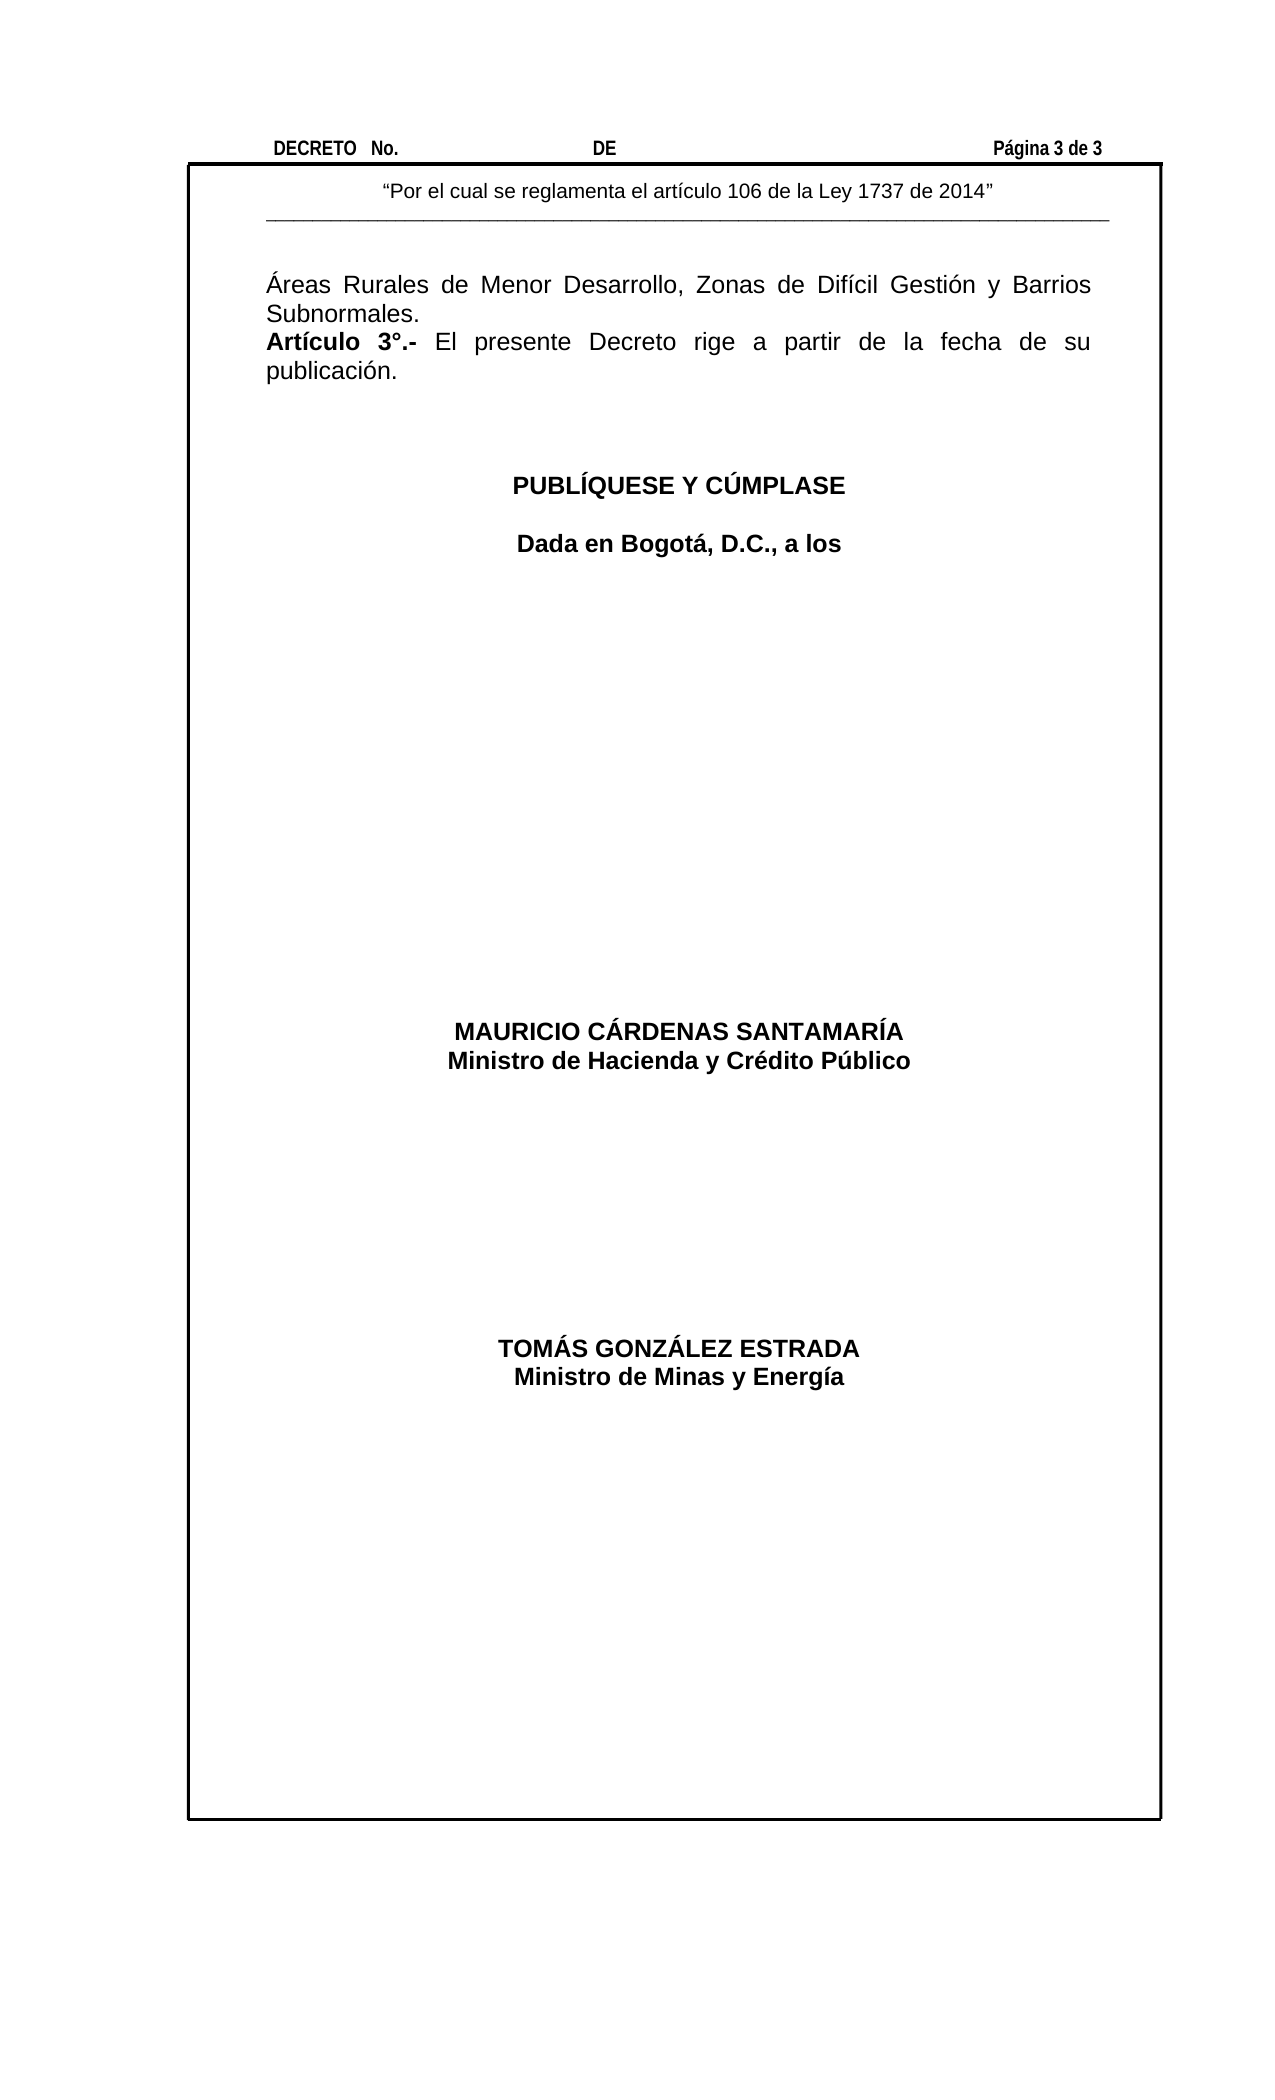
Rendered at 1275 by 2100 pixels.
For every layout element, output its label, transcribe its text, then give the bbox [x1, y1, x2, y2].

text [266, 270, 1092, 327]
text Ministro de Hacienda y Crédito Público [266, 1046, 1092, 1075]
text Artículo 3°.- El presente Decreto rige a partir de la fecha de su publicación. [266, 327, 1092, 385]
text TOMÁS GONZÁLEZ ESTRADA [266, 1334, 1092, 1362]
text MAURICIO CÁRDENAS SANTAMARÍA [266, 1017, 1092, 1046]
text PUBLÍQUESE Y CÚMPLASE [266, 471, 1092, 500]
text Ministro de Minas y Energía [266, 1362, 1092, 1391]
text Dada en Bogotá, D.C., a los [266, 529, 1092, 557]
